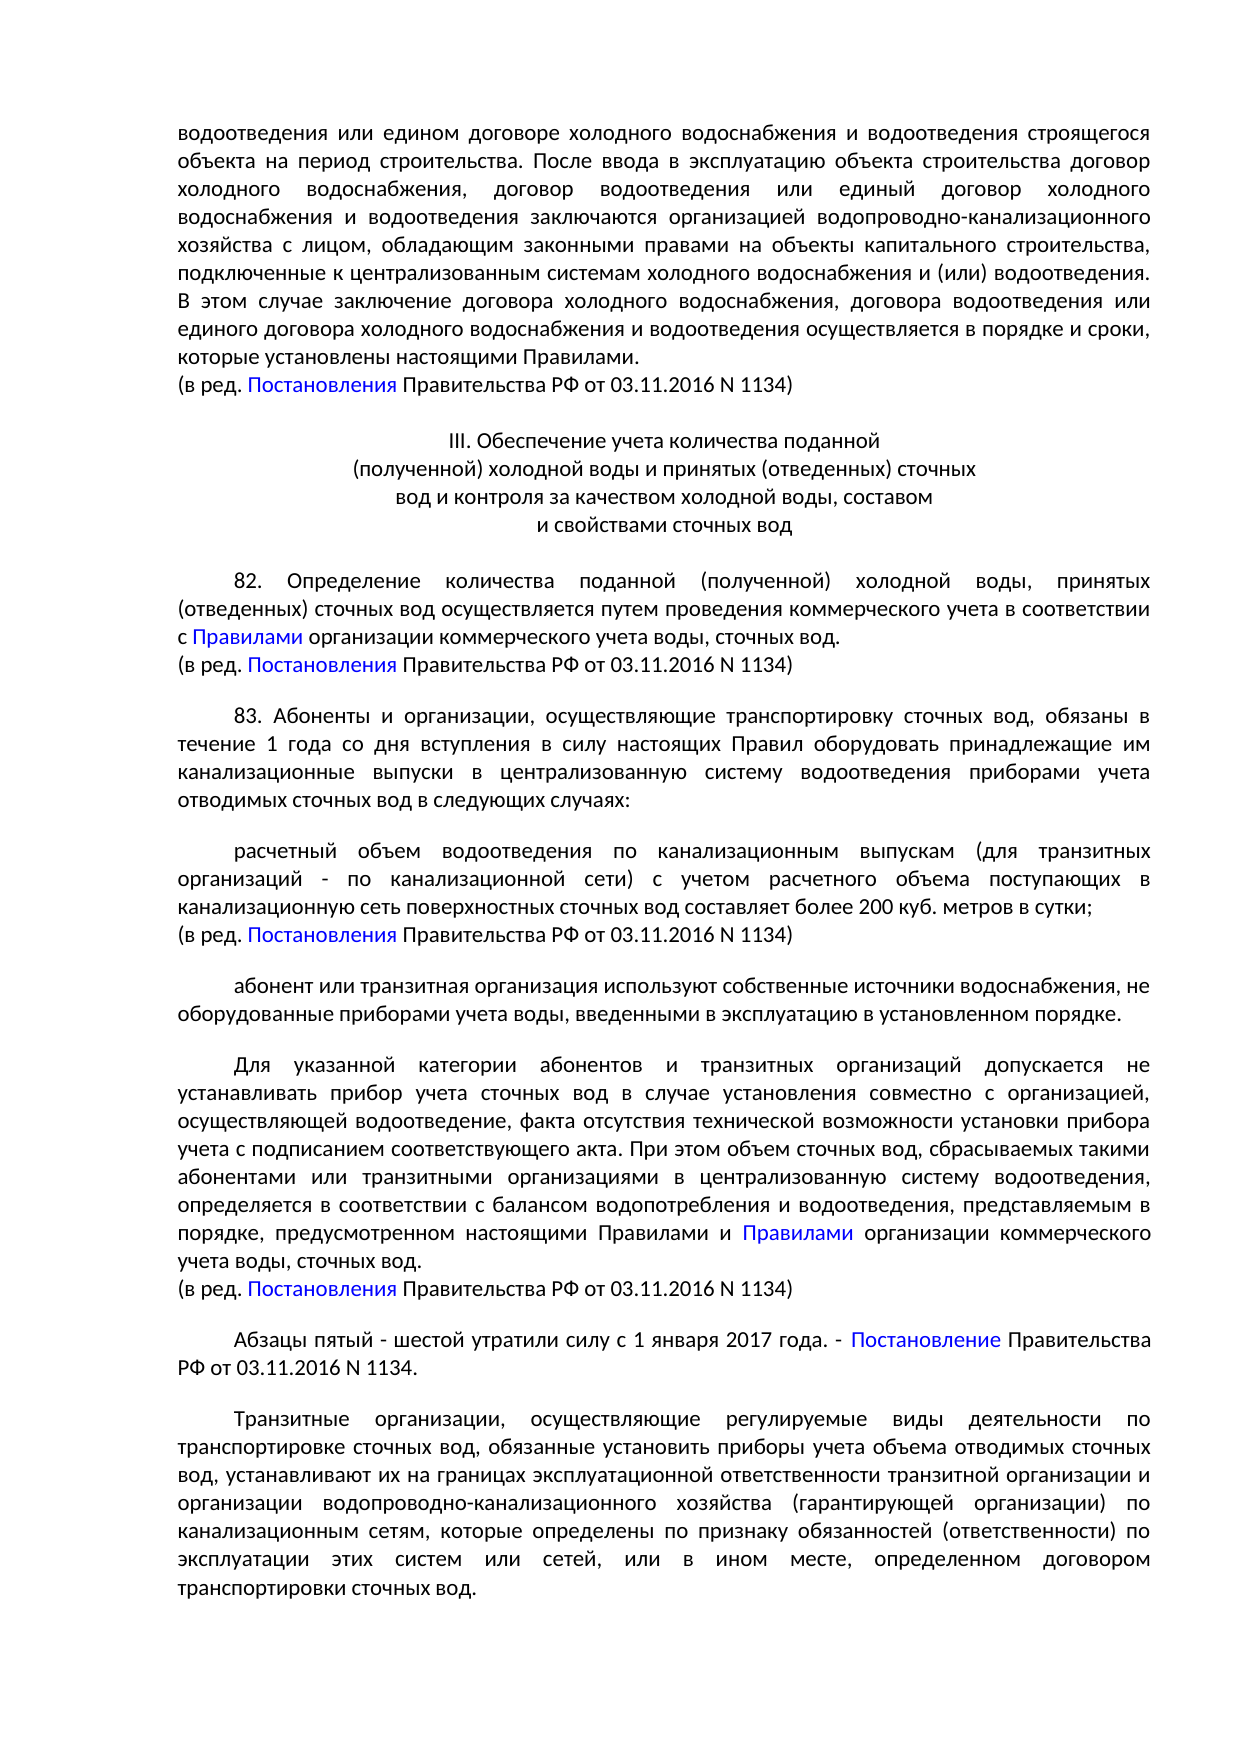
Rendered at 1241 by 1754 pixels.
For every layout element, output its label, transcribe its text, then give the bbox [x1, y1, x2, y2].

text вод и контроля за качеством холодной воды, составом [177, 482, 1152, 510]
text (в ред. Постановления Правительства РФ от 03.11.2016 N 1134) [177, 651, 1152, 678]
text и свойствами сточных вод [177, 510, 1152, 538]
text Абзацы пятый - шестой утратили силу с 1 января 2017 года. - Постановление Правительства РФ от 03.11.2016 N 1134. [177, 1326, 1152, 1382]
text 82. Определение количества поданной (полученной) холодной воды, принятых (отведенных) сточных вод осуществляется путем проведения коммерческого учета в соответствии с Правилами организации коммерческого учета воды, сточных вод. [177, 566, 1152, 651]
text III. Обеспечение учета количества поданной [177, 426, 1152, 454]
text расчетный объем водоотведения по канализационным выпускам (для транзитных организаций - по канализационной сети) с учетом расчетного объема поступающих в канализационную сеть поверхностных сточных вод составляет более 200 куб. метров в сутки; [177, 836, 1152, 921]
text (в ред. Постановления Правительства РФ от 03.11.2016 N 1134) [177, 1274, 1152, 1303]
text 83. Абоненты и организации, осуществляющие транспортировку сточных вод, обязаны в течение 1 года со дня вступления в силу настоящих Правил оборудовать принадлежащие им канализационные выпуски в централизованную систему водоотведения приборами учета отводимых сточных вод в следующих случаях: [177, 701, 1152, 813]
text Для указанной категории абонентов и транзитных организаций допускается не устанавливать прибор учета сточных вод в случае установления совместно с организацией, осуществляющей водоотведение, факта отсутствия технической возможности установки прибора учета с подписанием соответствующего акта. При этом объем сточных вод, сбрасываемых такими абонентами или транзитными организациями в централизованную систему водоотведения, определяется в соответствии с балансом водопотребления и водоотведения, представляемым в порядке, предусмотренном настоящими Правилами и Правилами организации коммерческого учета воды, сточных вод. [177, 1050, 1152, 1274]
text (в ред. Постановления Правительства РФ от 03.11.2016 N 1134) [177, 370, 1152, 398]
text абонент или транзитная организация используют собственные источники водоснабжения, не оборудованные приборами учета воды, введенными в эксплуатацию в установленном порядке. [177, 971, 1152, 1027]
text (в ред. Постановления Правительства РФ от 03.11.2016 N 1134) [177, 921, 1152, 948]
text (полученной) холодной воды и принятых (отведенных) сточных [177, 454, 1152, 482]
text Транзитные организации, осуществляющие регулируемые виды деятельности по транспортировке сточных вод, обязанные установить приборы учета объема отводимых сточных вод, устанавливают их на границах эксплуатационной ответственности транзитной организации и организации водопроводно-канализационного хозяйства (гарантирующей организации) по канализационным сетям, которые определены по признаку обязанностей (ответственности) по эксплуатации этих систем или сетей, или в ином месте, определенном договором транспортировки сточных вод. [177, 1404, 1152, 1601]
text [177, 118, 1152, 370]
